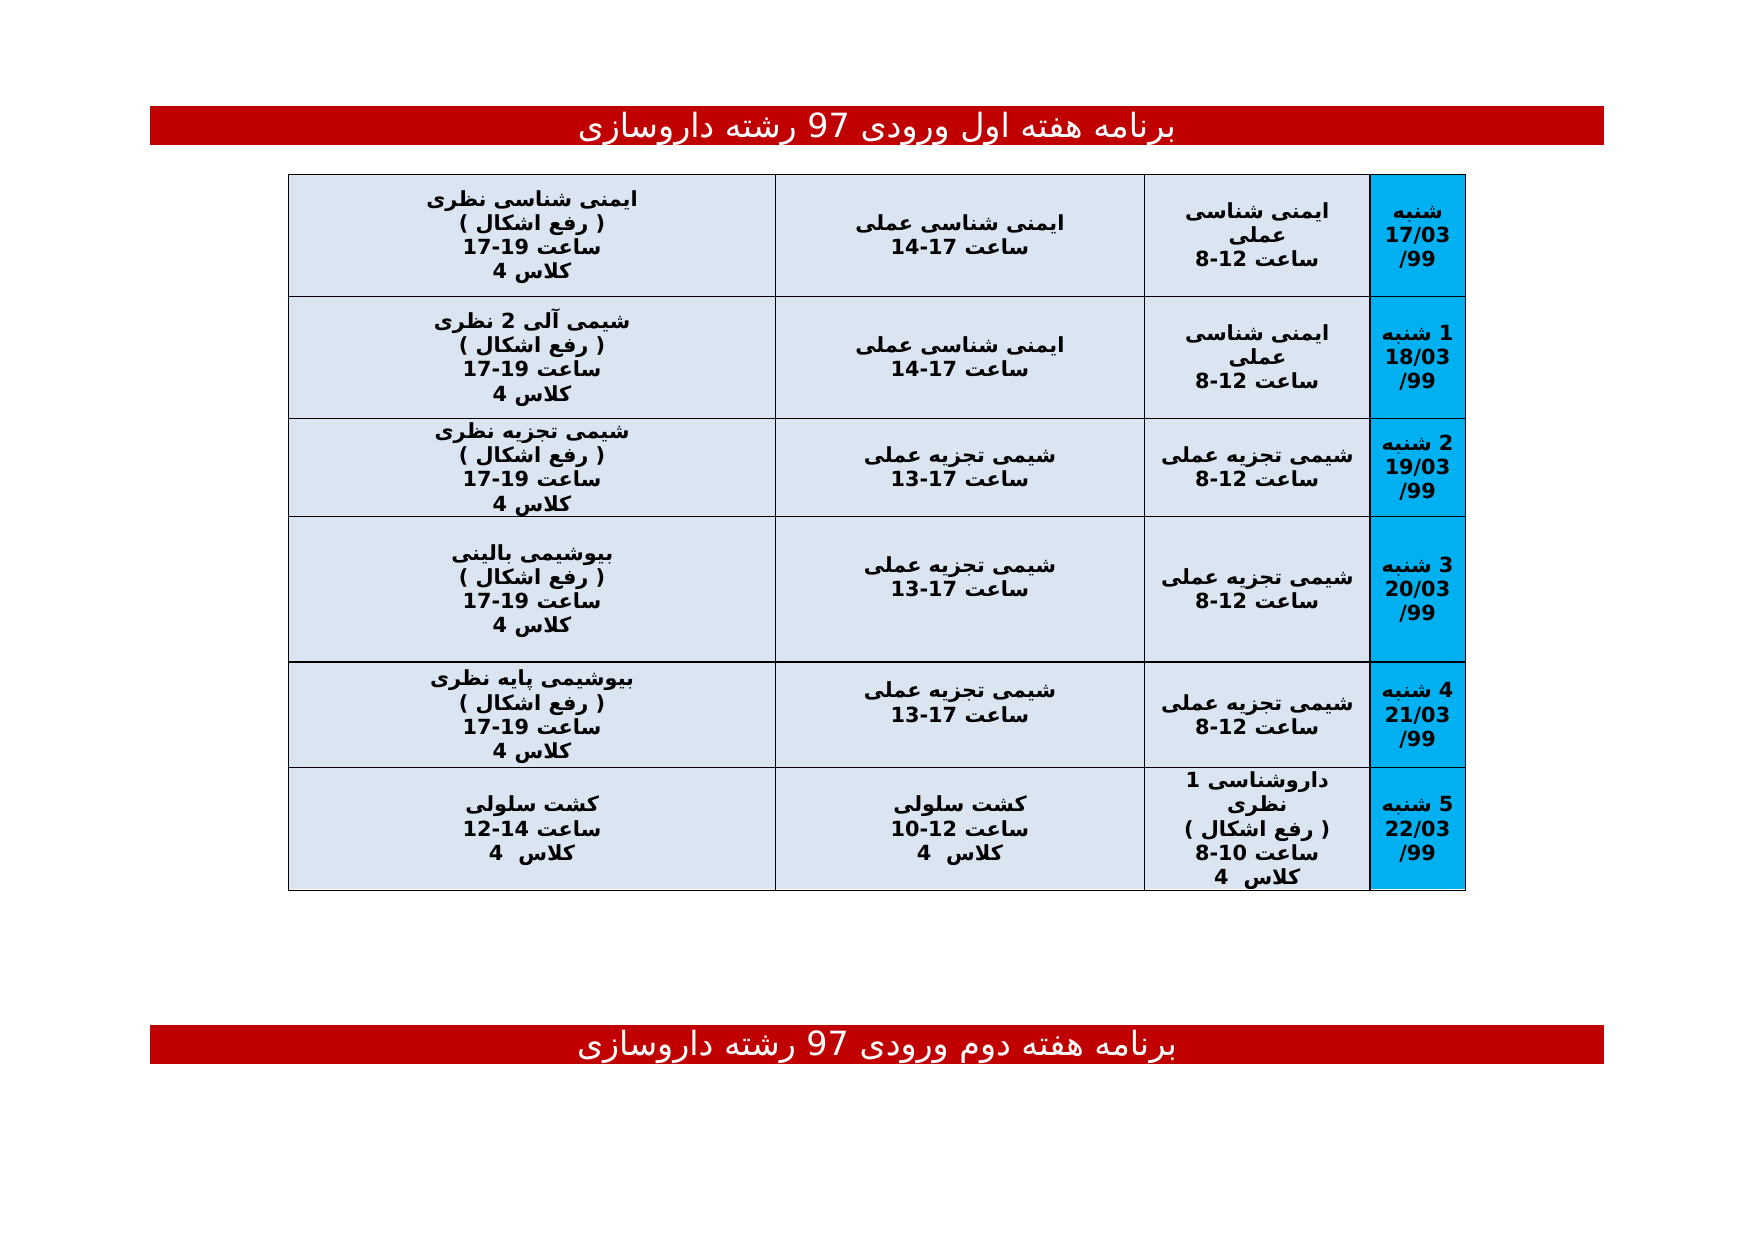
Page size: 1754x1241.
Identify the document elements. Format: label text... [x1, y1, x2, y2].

table_cell 5 شنبه 22/03/99 [1371, 768, 1465, 889]
table_header ایمنی شناسی عملی ساعت 17-14 [776, 175, 1144, 296]
table_cell شیمی آلی 2 نظری ( رفع اشکال ) ساعت 19-17 کلاس 4 [289, 297, 775, 418]
table_cell شیمی تجزیه نظری ( رفع اشکال ) ساعت 19-17 کلاس 4 [289, 419, 775, 516]
table_cell 2 شنبه 19/03/99 [1371, 419, 1465, 516]
table_cell 1 شنبه 18/03/99 [1371, 297, 1465, 418]
table_cell بیوشیمی پایه نظری ( رفع اشکال ) ساعت 19-17 کلاس 4 [289, 663, 775, 767]
table_header ایمنی شناسی عملی ساعت 12-8 [1145, 175, 1369, 296]
table_cell کشت سلولی ساعت 12-10 کلاس 4 [776, 768, 1144, 889]
table_header شنبه 17/03/99 [1371, 175, 1465, 296]
table_cell شیمی تجزیه عملی ساعت 12-8 [1145, 517, 1369, 661]
table_cell شیمی تجزیه عملی ساعت 17-13 [776, 517, 1144, 661]
text برنامه هفته دوم ورودی 97 رشته داروسازی [150, 1025, 1604, 1064]
table_cell ایمنی شناسی عملی ساعت 17-14 [776, 297, 1144, 418]
table_cell 3 شنبه 20/03/99 [1371, 517, 1465, 661]
table_header ایمنی شناسی نظری ( رفع اشکال ) ساعت 19-17 کلاس 4 [289, 175, 775, 296]
text برنامه هفته اول ورودی 97 رشته داروسازی [150, 106, 1604, 145]
table_cell شیمی تجزیه عملی ساعت 17-13 [776, 419, 1144, 516]
table_cell شیمی تجزیه عملی ساعت 12-8 [1145, 419, 1369, 516]
table_cell کشت سلولی ساعت 14-12 کلاس 4 [289, 768, 775, 889]
table_cell ایمنی شناسی عملی ساعت 12-8 [1145, 297, 1369, 418]
table_cell داروشناسی 1 نظری ( رفع اشکال ) ساعت 10-8 کلاس 4 [1145, 768, 1369, 889]
table_cell بیوشیمی بالینی ( رفع اشکال ) ساعت 19-17 کلاس 4 [289, 517, 775, 661]
table_cell 4 شنبه 21/03/99 [1371, 663, 1465, 767]
table_cell شیمی تجزیه عملی ساعت 17-13 [776, 663, 1144, 767]
table_cell شیمی تجزیه عملی ساعت 12-8 [1145, 663, 1369, 767]
